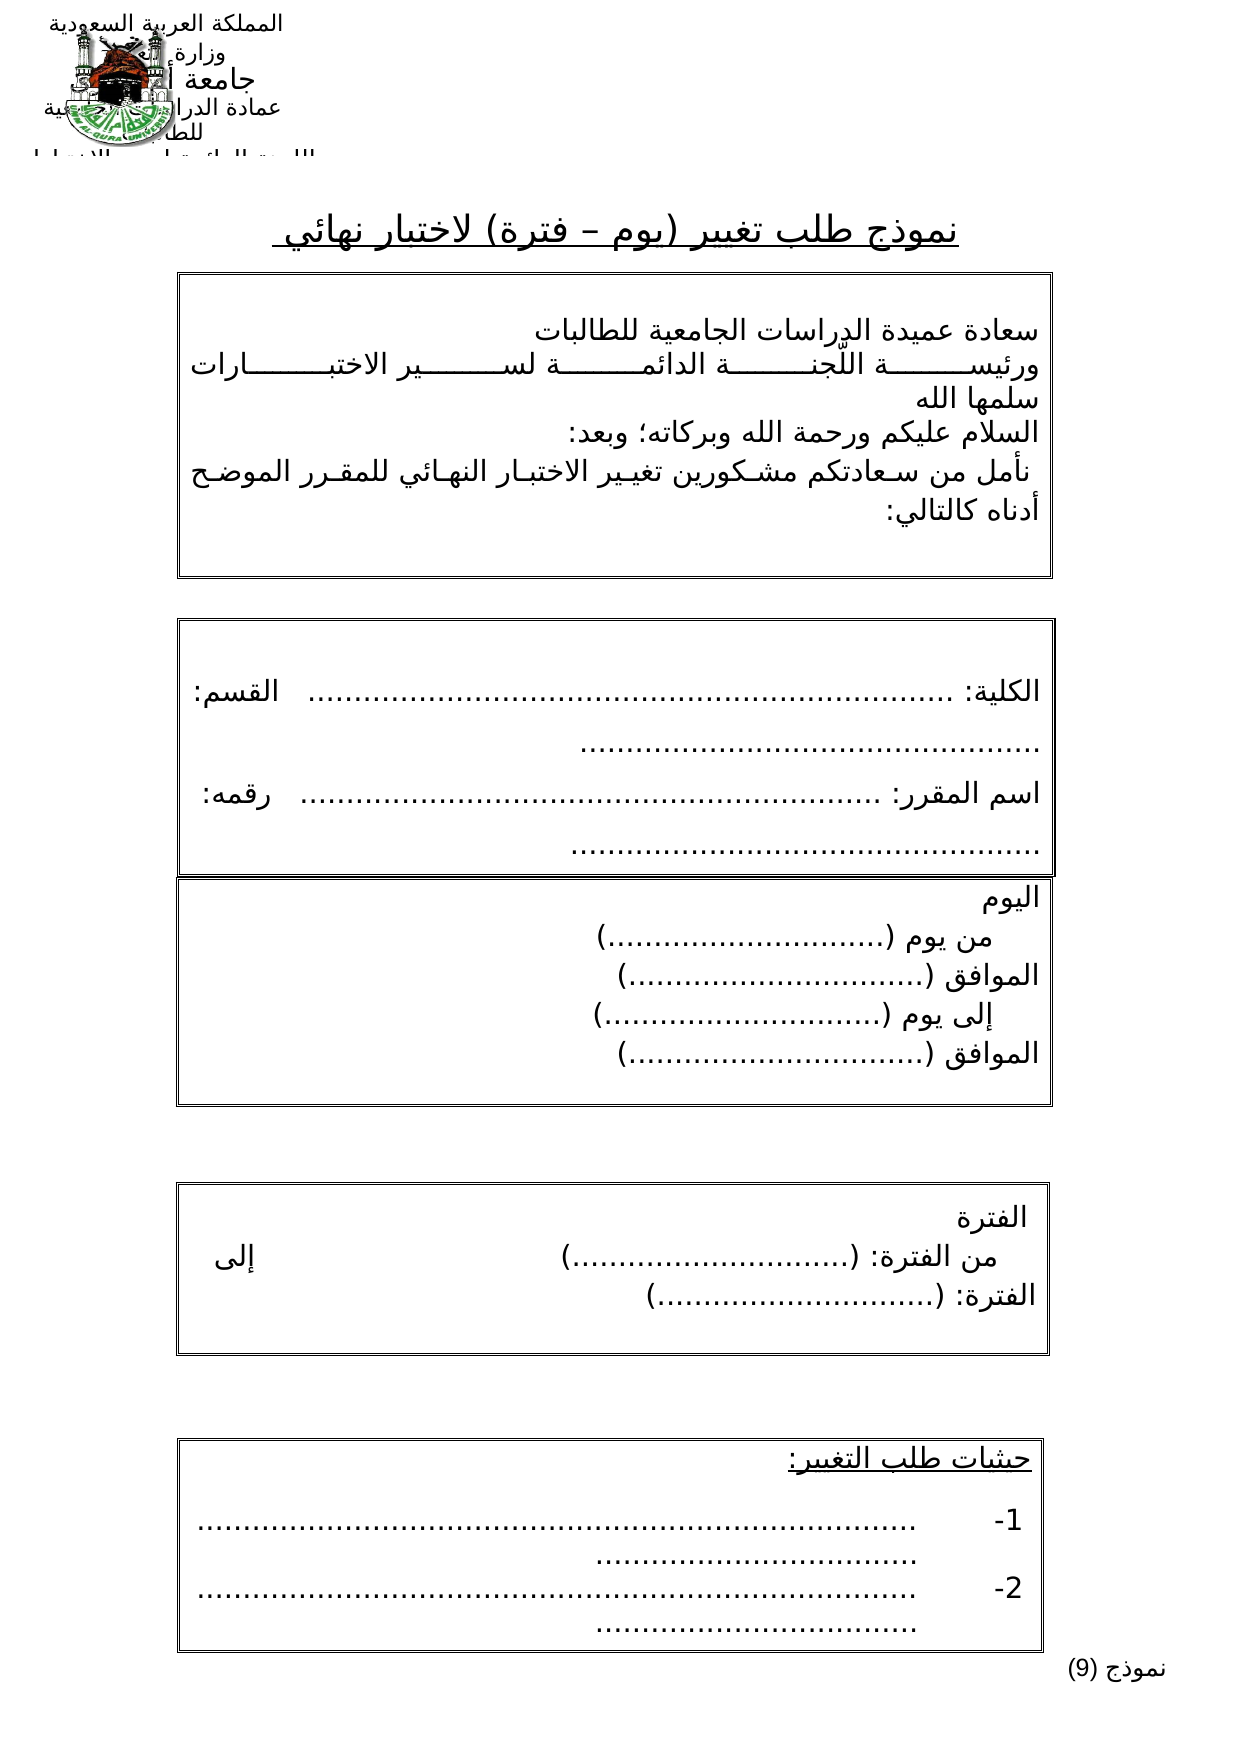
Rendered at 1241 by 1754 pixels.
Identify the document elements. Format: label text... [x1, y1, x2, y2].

table_header الكلية: ...................................................................... القسم: .................................................. اسم المقرر: ............................................................... رقمه: ................................................... [180, 621, 1052, 874]
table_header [180, 1441, 1041, 1650]
table_header  الفترة من الفترة: (..............................) إلى الفترة: (..............................) [179, 1185, 1047, 1352]
table_header سعادة عميدة الدراسات الجامعية للطالبات ورئيسة اللّجنة الدائمة لسير الاختبارات سلمها الله السلام عليكم ورحمة الله وبركاته؛ وبعد: نأمل من سعادتكم مشكورين تغيير الاختبار النهائي للمقرر الموضح أدناه كالتالي: [180, 275, 1050, 576]
table_header اليوم من يوم (..............................) الموافق (................................) إلى يوم (..............................) الموافق (................................) [179, 880, 1050, 1104]
text نموذج طلب تغيير (يوم – فترة) لاختبار نهائي [177, 208, 1053, 252]
picture [63, 23, 178, 148]
